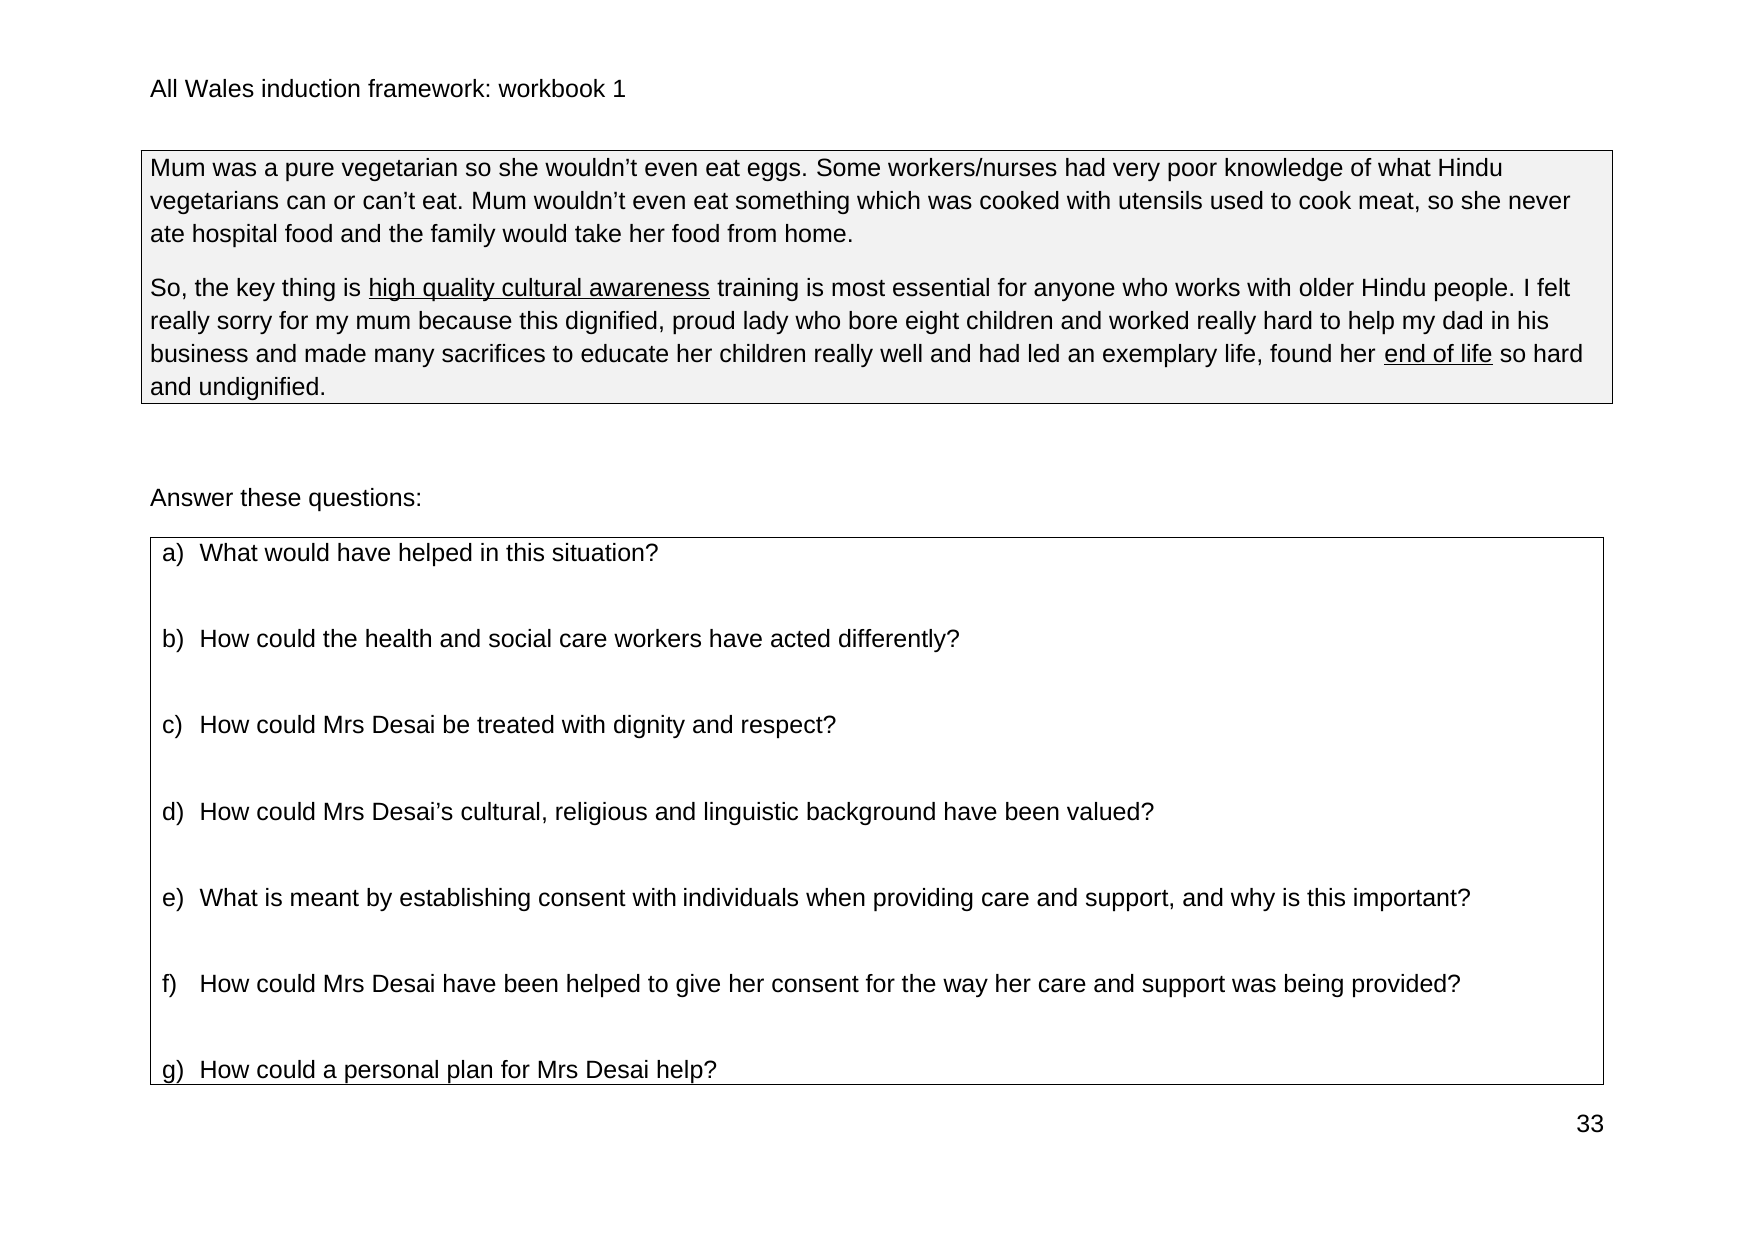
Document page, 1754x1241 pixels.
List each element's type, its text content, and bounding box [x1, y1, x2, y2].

text So, the key thing is high quality cultural awareness training is most essential for anyone who works with older Hindu people. I felt really sorry for my mum because this dignified, proud lady who bore eight children and worked really hard to help my dad in his business and made many sacrifices to educate her children really well and had led an exemplary life, found her end of life so hard and undignified. [142, 270, 1612, 403]
text Mum was a pure vegetarian so she wouldn’t even eat eggs. Some workers/nurses had very poor knowledge of what Hindu vegetarians can or can’t eat. Mum wouldn’t even eat something which was cooked with utensils used to cook meat, so she never ate hospital food and the family would take her food from home. [142, 151, 1612, 248]
text Answer these questions: [150, 483, 1604, 512]
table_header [151, 538, 1603, 1084]
